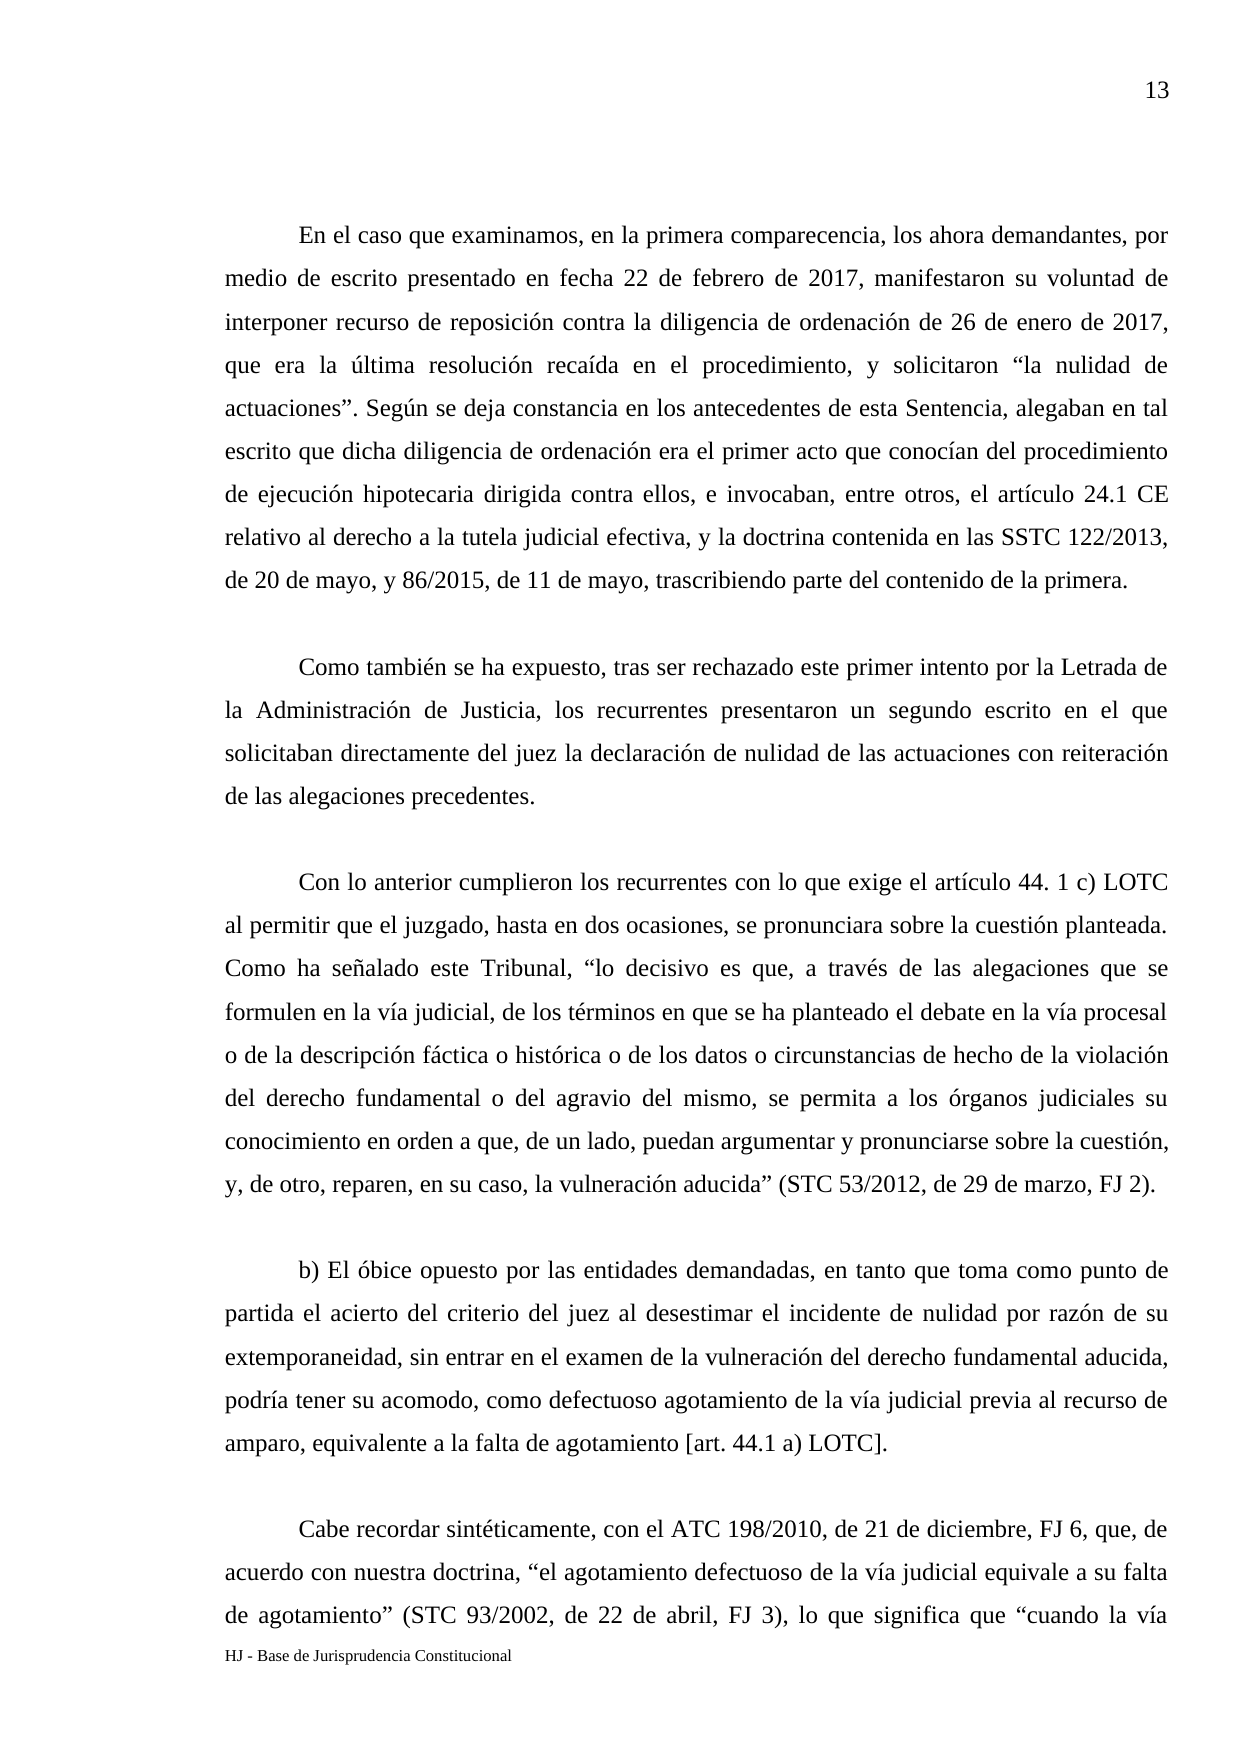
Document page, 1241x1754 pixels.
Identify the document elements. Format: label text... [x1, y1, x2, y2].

text Con lo anterior cumplieron los recurrentes con lo que exige el artículo 44. 1 c) LOTC al permitir que el juzgado, hasta en dos ocasiones, se pronunciara sobre la cuestión planteada. Como ha señalado este Tribunal, “lo decisivo es que, a través de las alegaciones que se formulen en la vía judicial, de los términos en que se ha planteado el debate en la vía procesal o de la descripción fáctica o histórica o de los datos o circunstancias de hecho de la violación del derecho fundamental o del agravio del mismo, se permita a los órganos judiciales su conocimiento en orden a que, de un lado, puedan argumentar y pronunciarse sobre la cuestión, y, de otro, reparen, en su caso, la vulneración aducida” (STC 53/2012, de 29 de marzo, FJ 2). [224, 867, 1169, 1198]
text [224, 1514, 1169, 1629]
text b) El óbice opuesto por las entidades demandadas, en tanto que toma como punto de partida el acierto del criterio del juez al desestimar el incidente de nulidad por razón de su extemporaneidad, sin entrar en el examen de la vulneración del derecho fundamental aducida, podría tener su acomodo, como defectuoso agotamiento de la vía judicial previa al recurso de amparo, equivalente a la falta de agotamiento [art. 44.1 a) LOTC]. [224, 1255, 1169, 1457]
text Como también se ha expuesto, tras ser rechazado este primer intento por la Letrada de la Administración de Justicia, los recurrentes presentaron un segundo escrito en el que solicitaban directamente del juez la declaración de nulidad de las actuaciones con reiteración de las alegaciones precedentes. [224, 652, 1169, 810]
text En el caso que examinamos, en la primera comparecencia, los ahora demandantes, por medio de escrito presentado en fecha 22 de febrero de 2017, manifestaron su voluntad de interponer recurso de reposición contra la diligencia de ordenación de 26 de enero de 2017, que era la última resolución recaída en el procedimiento, y solicitaron “la nulidad de actuaciones”. Según se deja constancia en los antecedentes de esta Sentencia, alegaban en tal escrito que dicha diligencia de ordenación era el primer acto que conocían del procedimiento de ejecución hipotecaria dirigida contra ellos, e invocaban, entre otros, el artículo 24.1 CE relativo al derecho a la tutela judicial efectiva, y la doctrina contenida en las SSTC 122/2013, de 20 de mayo, y 86/2015, de 11 de mayo, trascribiendo parte del contenido de la primera. [224, 220, 1169, 594]
